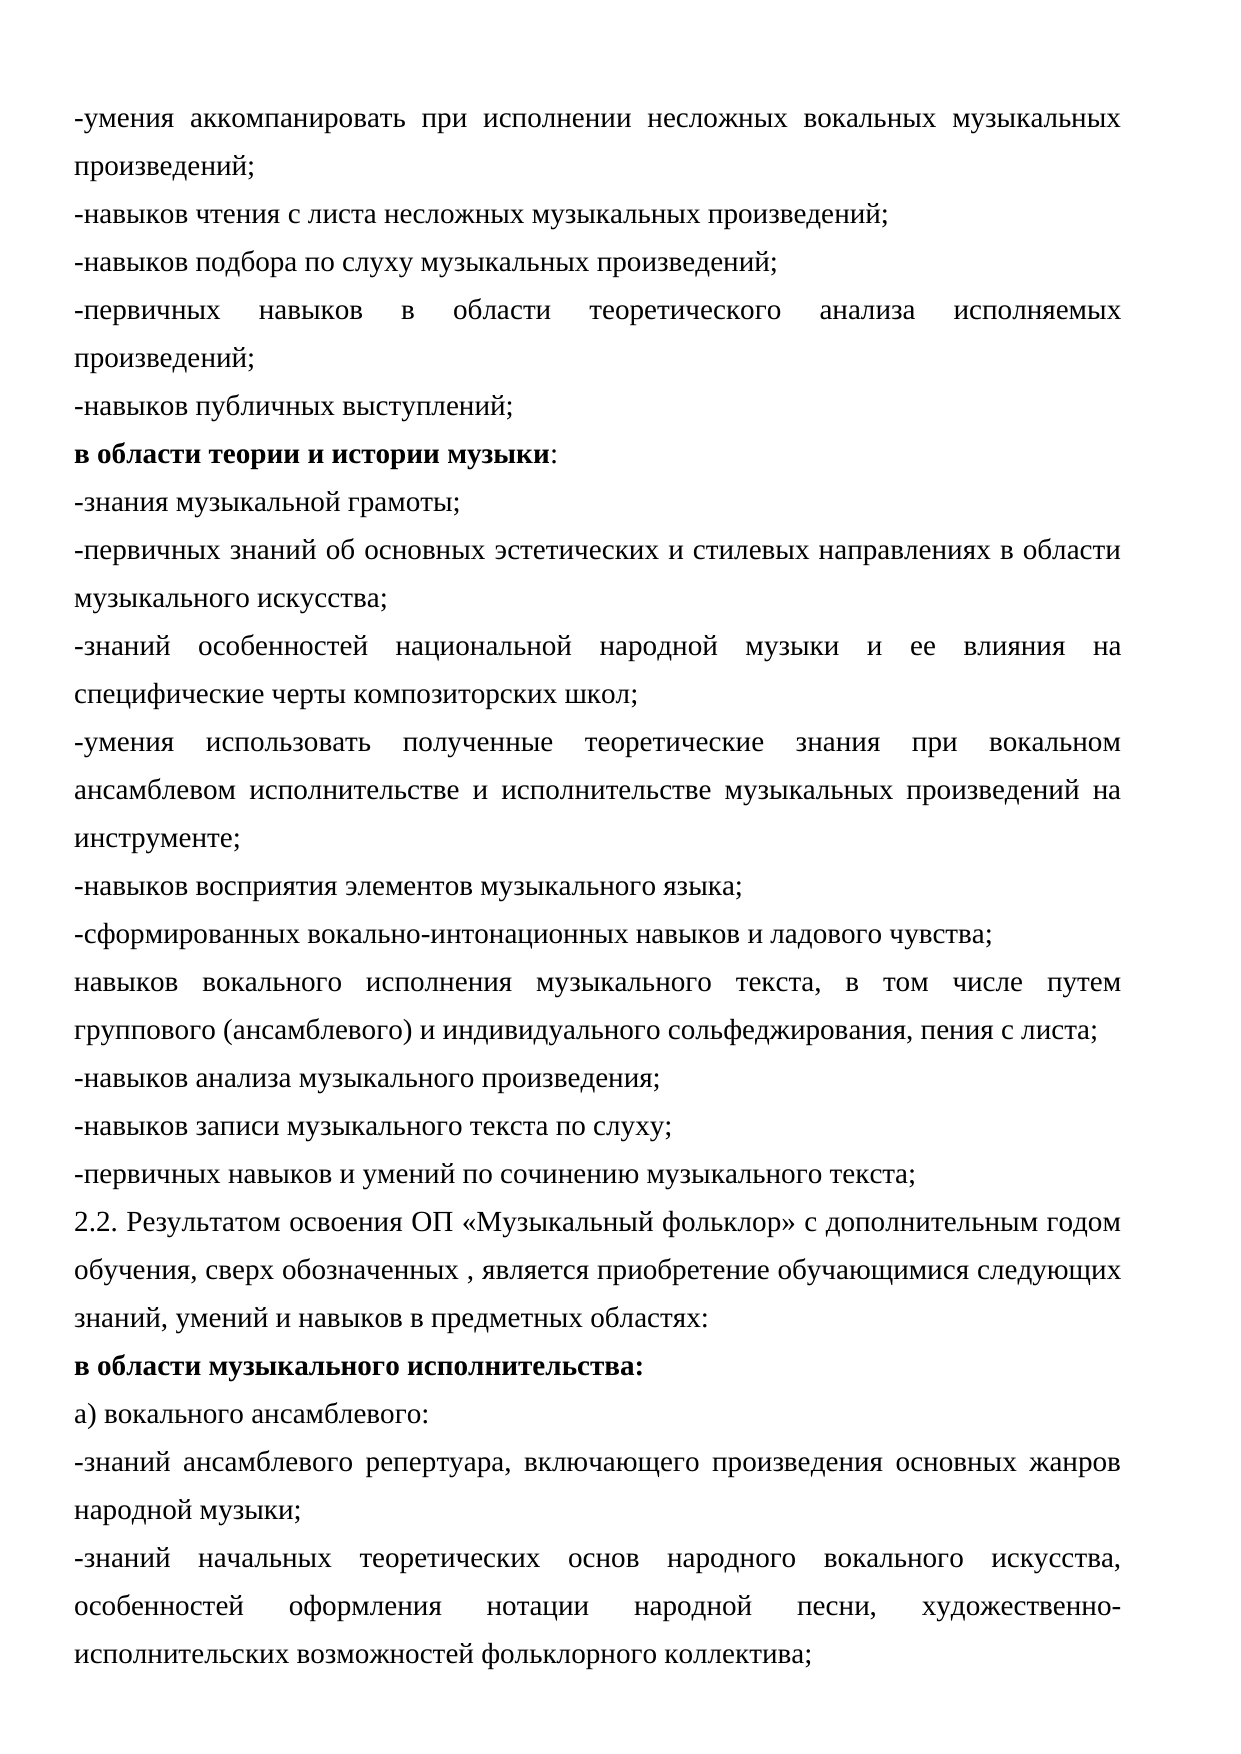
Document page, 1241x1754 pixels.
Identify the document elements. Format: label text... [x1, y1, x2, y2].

text -навыков публичных выступлений; [74, 377, 1122, 425]
text -знаний особенностей национальной народной музыки и ее влияния на специфические черты композиторских школ; [74, 617, 1122, 713]
text -знаний начальных теоретических основ народного вокального искусства, особенностей оформления нотации народной песни, художественно-исполнительских возможностей фольклорного коллектива; [74, 1529, 1122, 1673]
text -первичных навыков и умений по сочинению музыкального текста; [74, 1145, 1122, 1193]
text а) вокального ансамблевого: [74, 1385, 1122, 1433]
text -первичных знаний об основных эстетических и стилевых направлениях в области музыкального искусства; [74, 521, 1122, 617]
text -умения аккомпанировать при исполнении несложных вокальных музыкальных произведений; [74, 89, 1122, 185]
text -знаний ансамблевого репертуара, включающего произведения основных жанров народной музыки; [74, 1433, 1122, 1529]
text -сформированных вокально-интонационных навыков и ладового чувства; [74, 905, 1122, 953]
text -навыков записи музыкального текста по слуху; [74, 1097, 1122, 1145]
text в области теории и истории музыки: [74, 425, 1122, 473]
text -знания музыкальной грамоты; [74, 473, 1122, 521]
text -навыков подбора по слуху музыкальных произведений; [74, 233, 1122, 281]
text -навыков восприятия элементов музыкального языка; [74, 857, 1122, 905]
text 2.2. Результатом освоения ОП «Музыкальный фольклор» с дополнительным годом обучения, сверх обозначенных , является приобретение обучающимися следующих знаний, умений и навыков в предметных областях: [74, 1193, 1122, 1337]
text в области музыкального исполнительства: [74, 1337, 1122, 1385]
text -умения использовать полученные теоретические знания при вокальном ансамблевом исполнительстве и исполнительстве музыкальных произведений на инструменте; [74, 713, 1122, 857]
text навыков вокального исполнения музыкального текста, в том числе путем группового (ансамблевого) и индивидуального сольфеджирования, пения с листа; [74, 953, 1122, 1049]
text -навыков чтения с листа несложных музыкальных произведений; [74, 185, 1122, 233]
text -навыков анализа музыкального произведения; [74, 1049, 1122, 1097]
text -первичных навыков в области теоретического анализа исполняемых произведений; [74, 281, 1122, 377]
